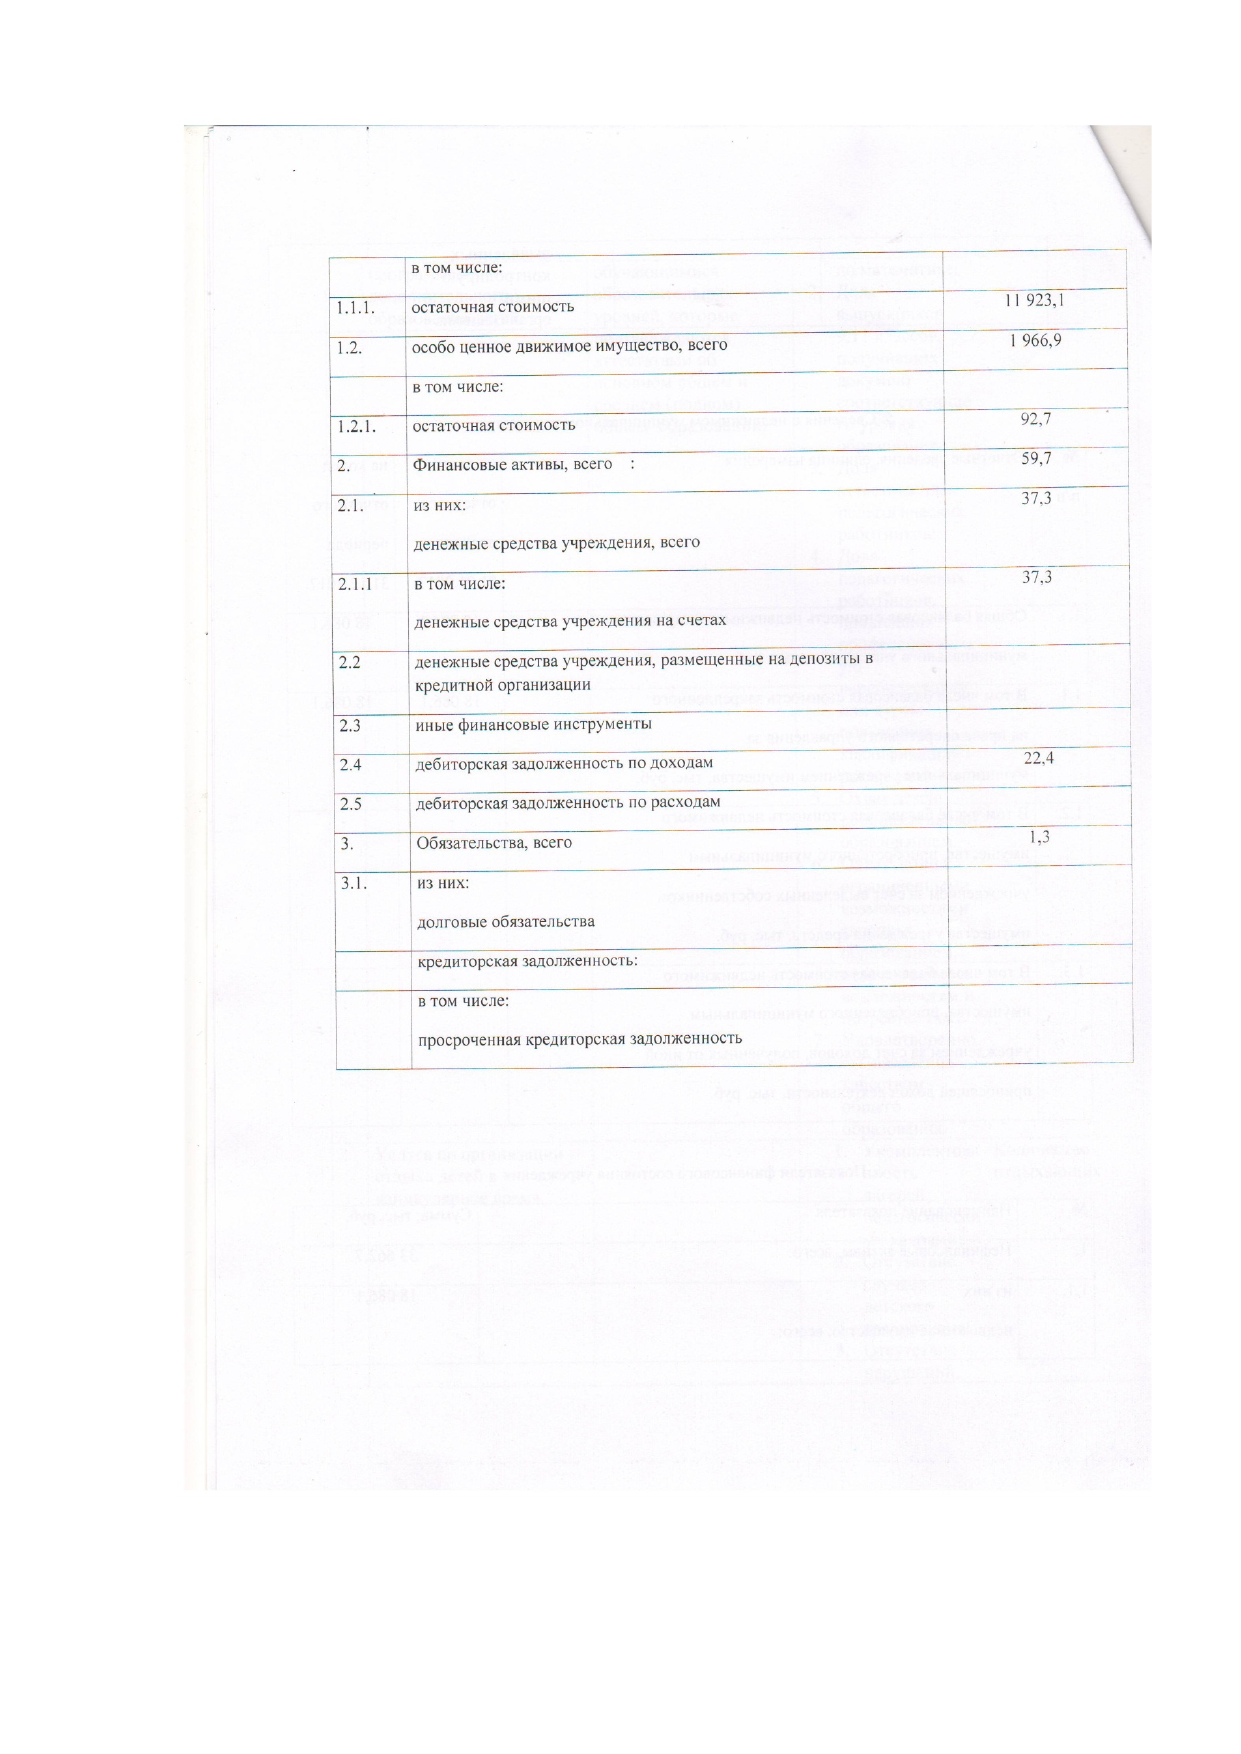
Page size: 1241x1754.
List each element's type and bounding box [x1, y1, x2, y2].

picture [177, 118, 1152, 1497]
